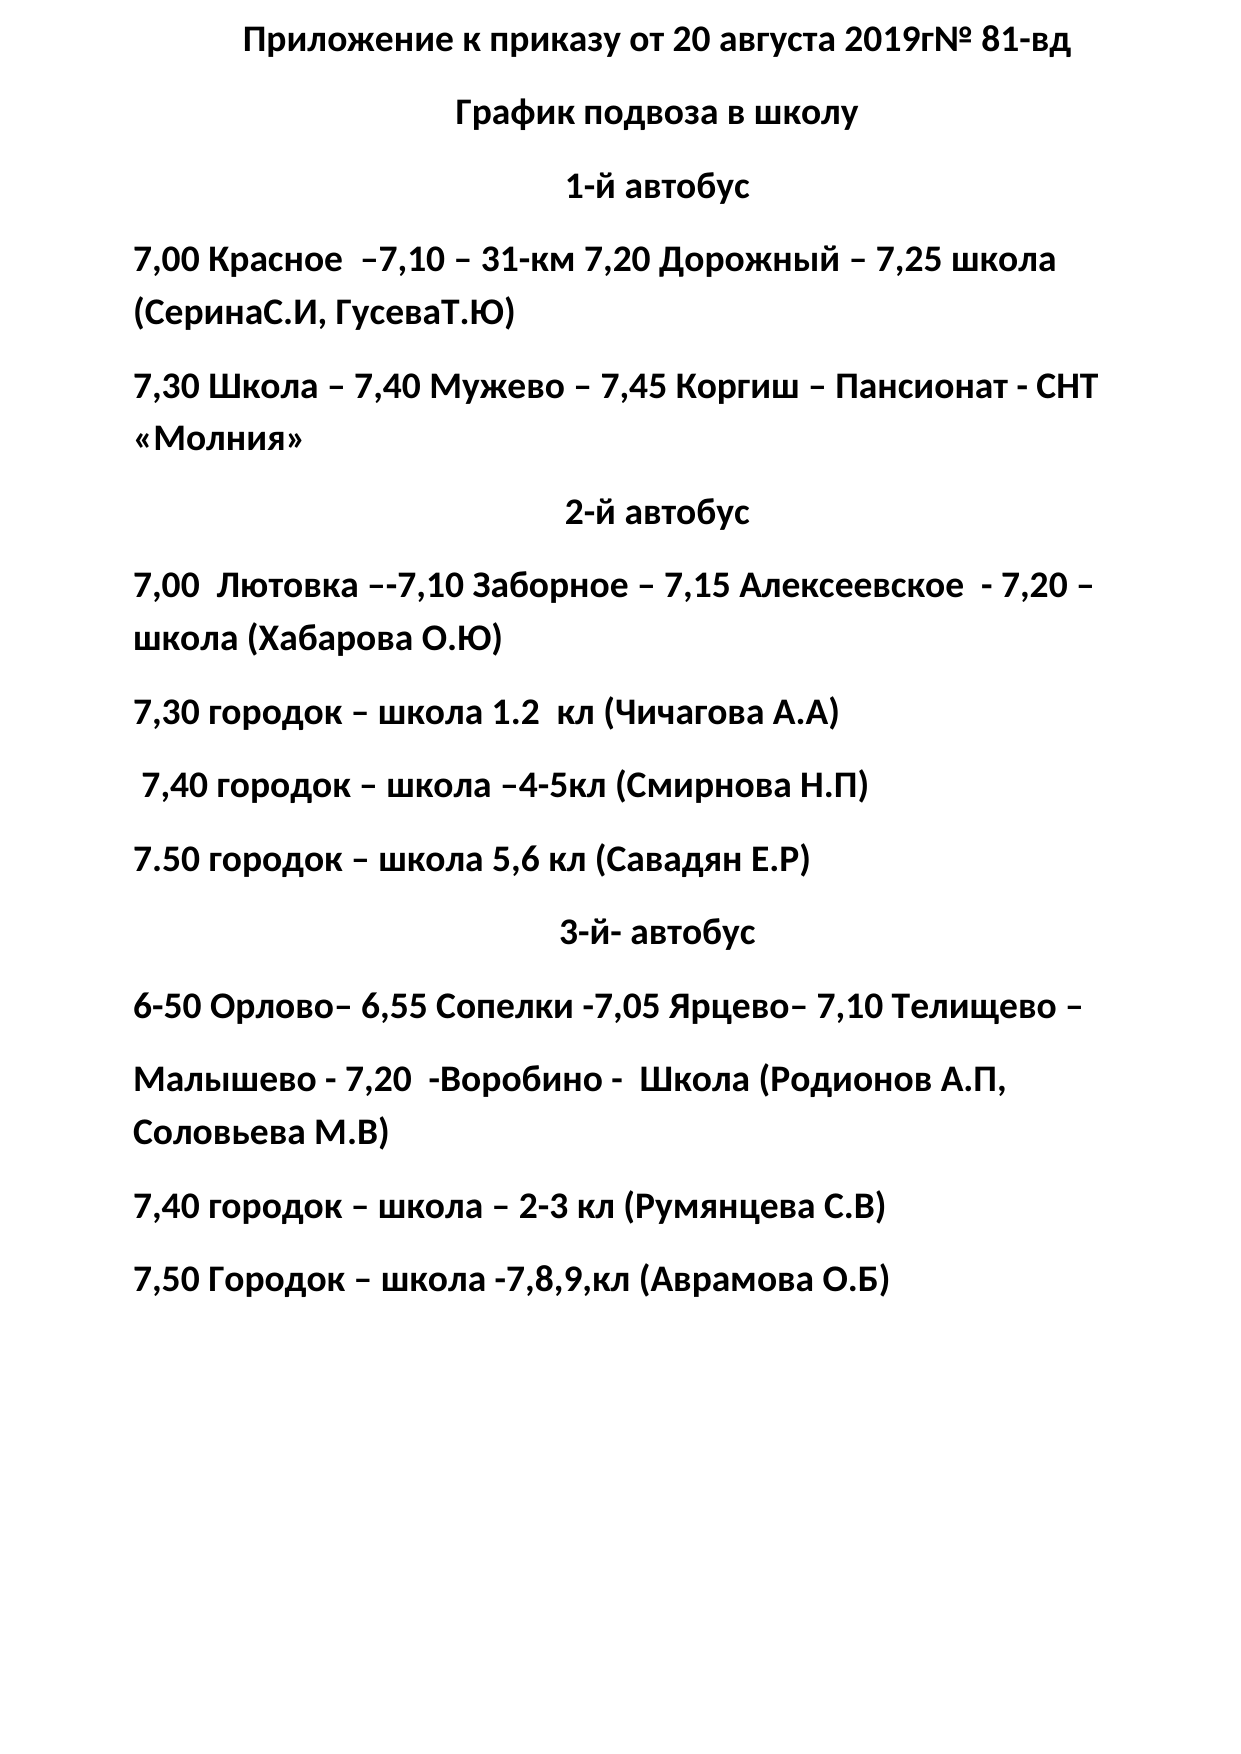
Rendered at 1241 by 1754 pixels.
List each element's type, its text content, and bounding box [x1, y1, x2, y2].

text 7,40 городок – школа –4-5кл (Смирнова Н.П) [133, 761, 1181, 807]
text 7,40 городок – школа – 2-3 кл (Румянцева С.В) [133, 1182, 1181, 1227]
text Малышево - 7,20 -Воробино - Школа (Родионов А.П, Соловьева М.В) [133, 1055, 1181, 1154]
text 7,30 городок – школа 1.2 кл (Чичагова А.А) [133, 688, 1181, 733]
text 7,00 Лютовка –-7,10 Заборное – 7,15 Алексеевское - 7,20 – школа (Хабарова О.Ю) [133, 561, 1181, 660]
text Приложение к приказу от 20 августа 2019г№ 81-вд [133, 15, 1181, 61]
text 1-й автобус [133, 162, 1181, 208]
text 7,30 Школа – 7,40 Мужево – 7,45 Коргиш – Пансионат - СНТ «Молния» [133, 362, 1181, 460]
text 2-й автобус [133, 488, 1181, 534]
text 3-й- автобус [133, 908, 1181, 954]
text 7.50 городок – школа 5,6 кл (Савадян Е.Р) [133, 835, 1181, 881]
text 7,50 Городок – школа -7,8,9,кл (Аврамова О.Б) [133, 1255, 1181, 1301]
text 6-50 Орлово– 6,55 Сопелки -7,05 Ярцево– 7,10 Телищево – [133, 982, 1181, 1028]
text График подвоза в школу [133, 88, 1181, 134]
text 7,00 Красное –7,10 – 31-км 7,20 Дорожный – 7,25 школа (СеринаС.И, ГусеваТ.Ю) [133, 235, 1181, 334]
